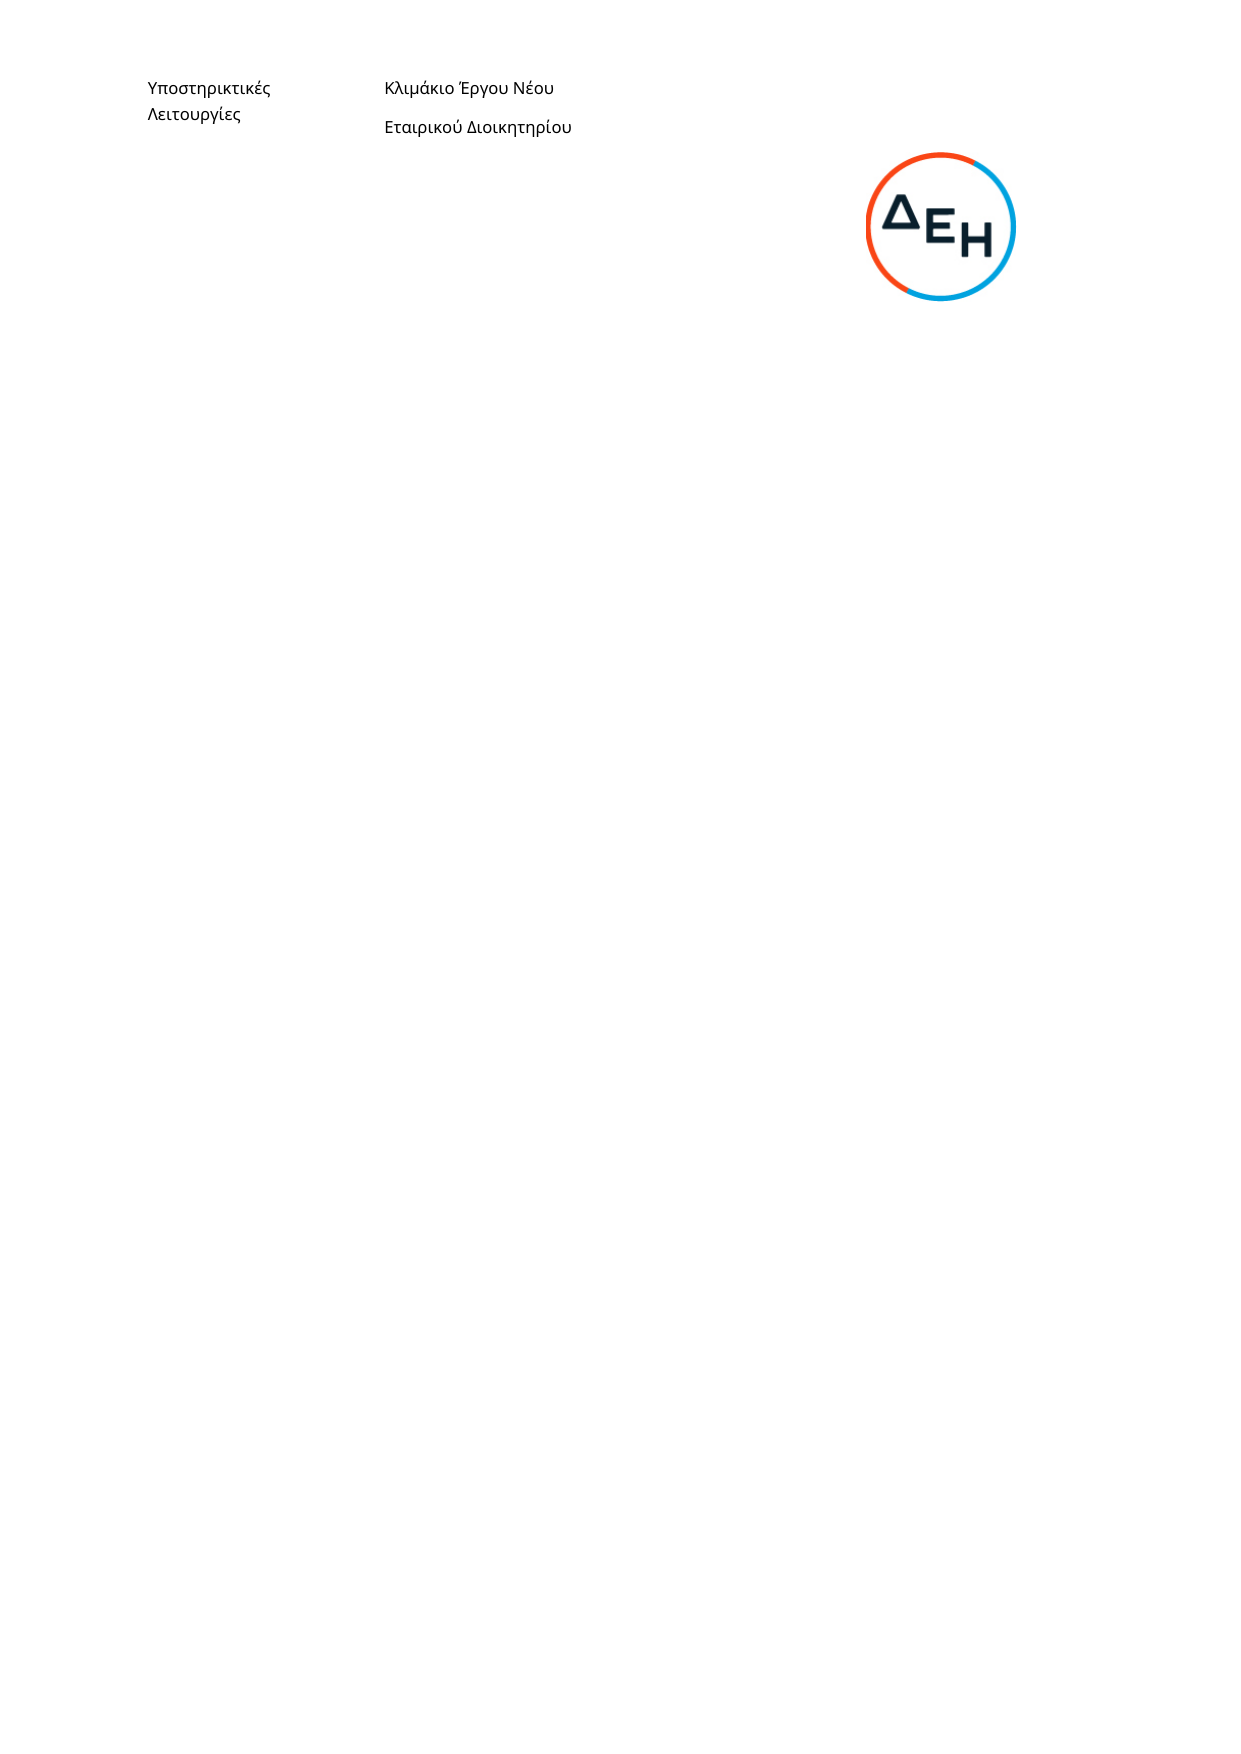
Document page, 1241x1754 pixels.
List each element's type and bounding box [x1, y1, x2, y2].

picture [948, 233, 1017, 302]
picture [866, 152, 1017, 302]
